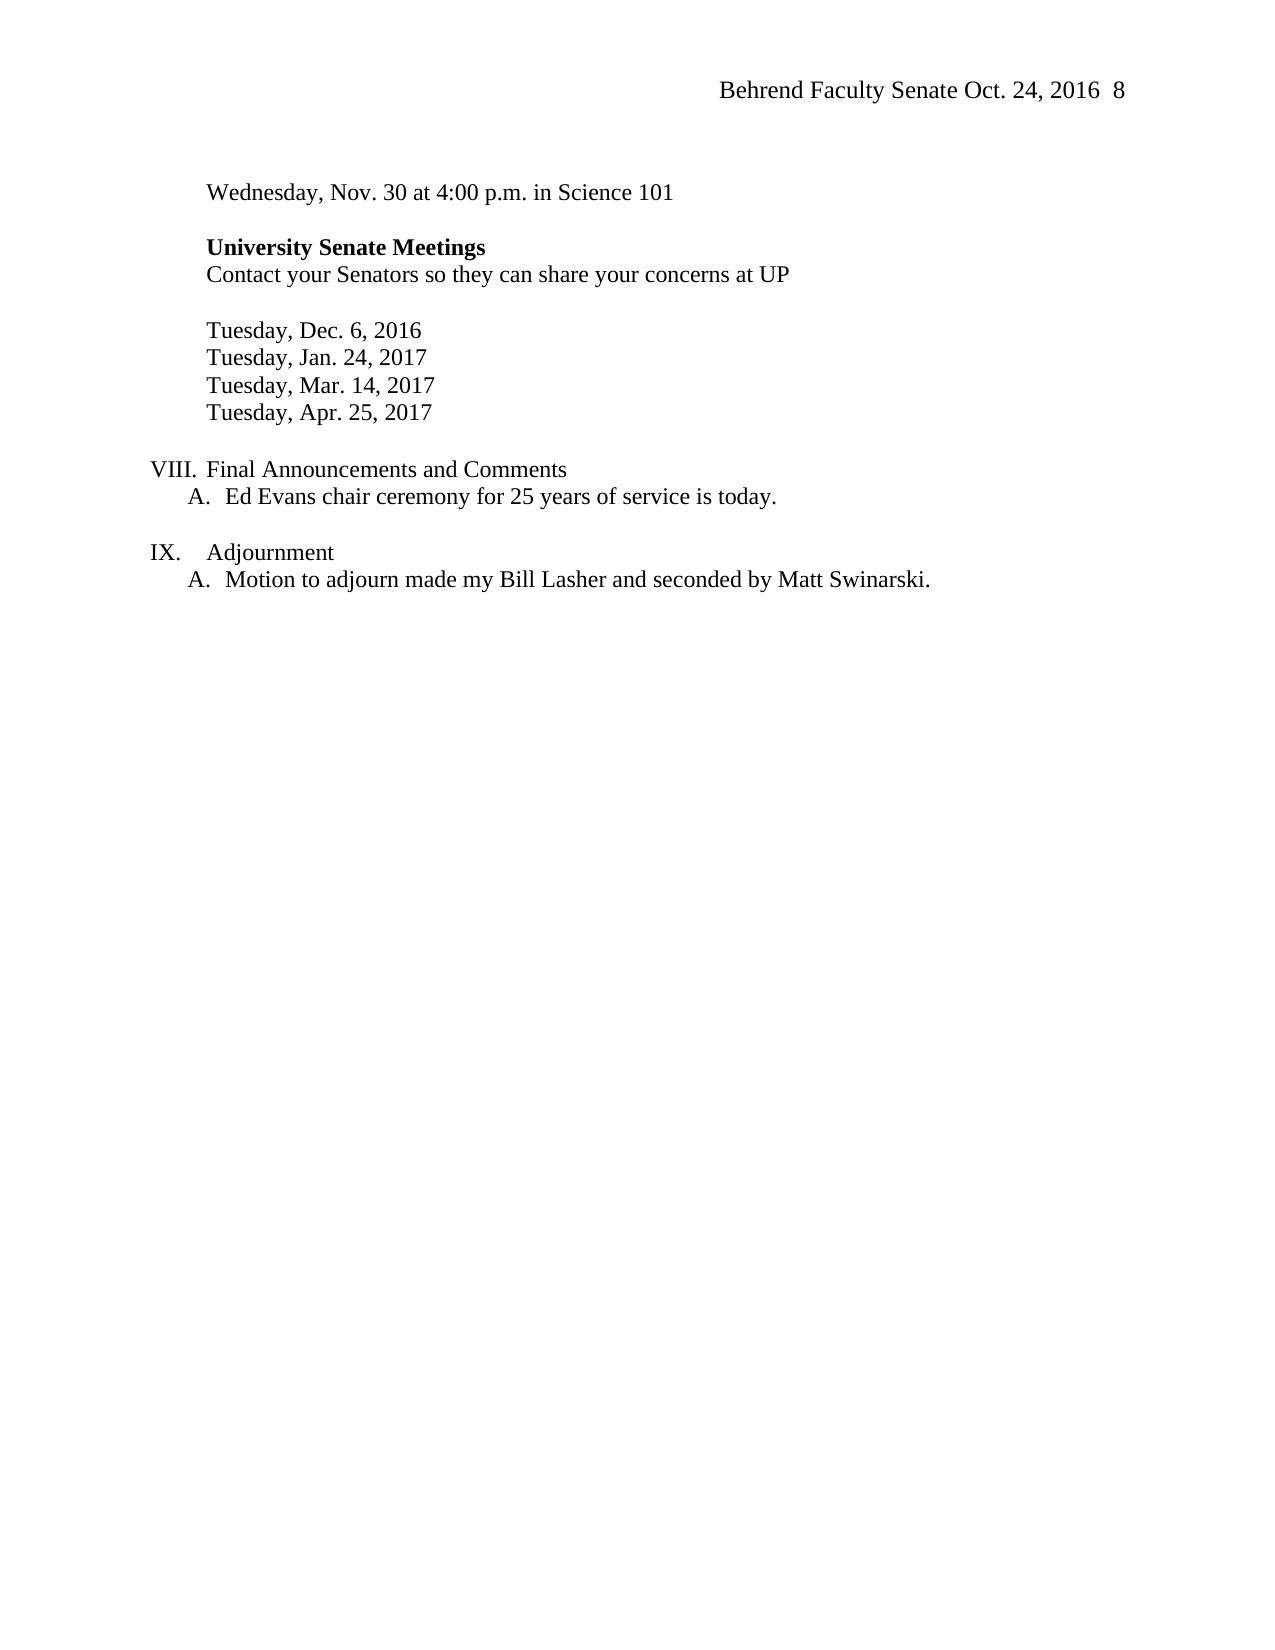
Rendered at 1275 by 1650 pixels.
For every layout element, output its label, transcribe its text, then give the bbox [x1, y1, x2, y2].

text University Senate Meetings [206, 233, 1125, 260]
text IX. Adjournment [150, 538, 1125, 565]
text VIII. Final Announcements and Comments [150, 455, 1125, 482]
list Ed Evans chair ceremony for 25 years of service is today. [187, 482, 1125, 510]
text Contact your Senators so they can share your concerns at UP [206, 260, 1125, 288]
text Tuesday, Jan. 24, 2017 [206, 343, 1125, 371]
text Tuesday, Mar. 14, 2017 [206, 371, 1125, 398]
text Tuesday, Apr. 25, 2017 [206, 398, 1125, 426]
text Wednesday, Nov. 30 at 4:00 p.m. in Science 101 [206, 178, 1125, 205]
text Tuesday, Dec. 6, 2016 [206, 316, 1125, 343]
list Motion to adjourn made my Bill Lasher and seconded by Matt Swinarski. [187, 565, 1125, 593]
